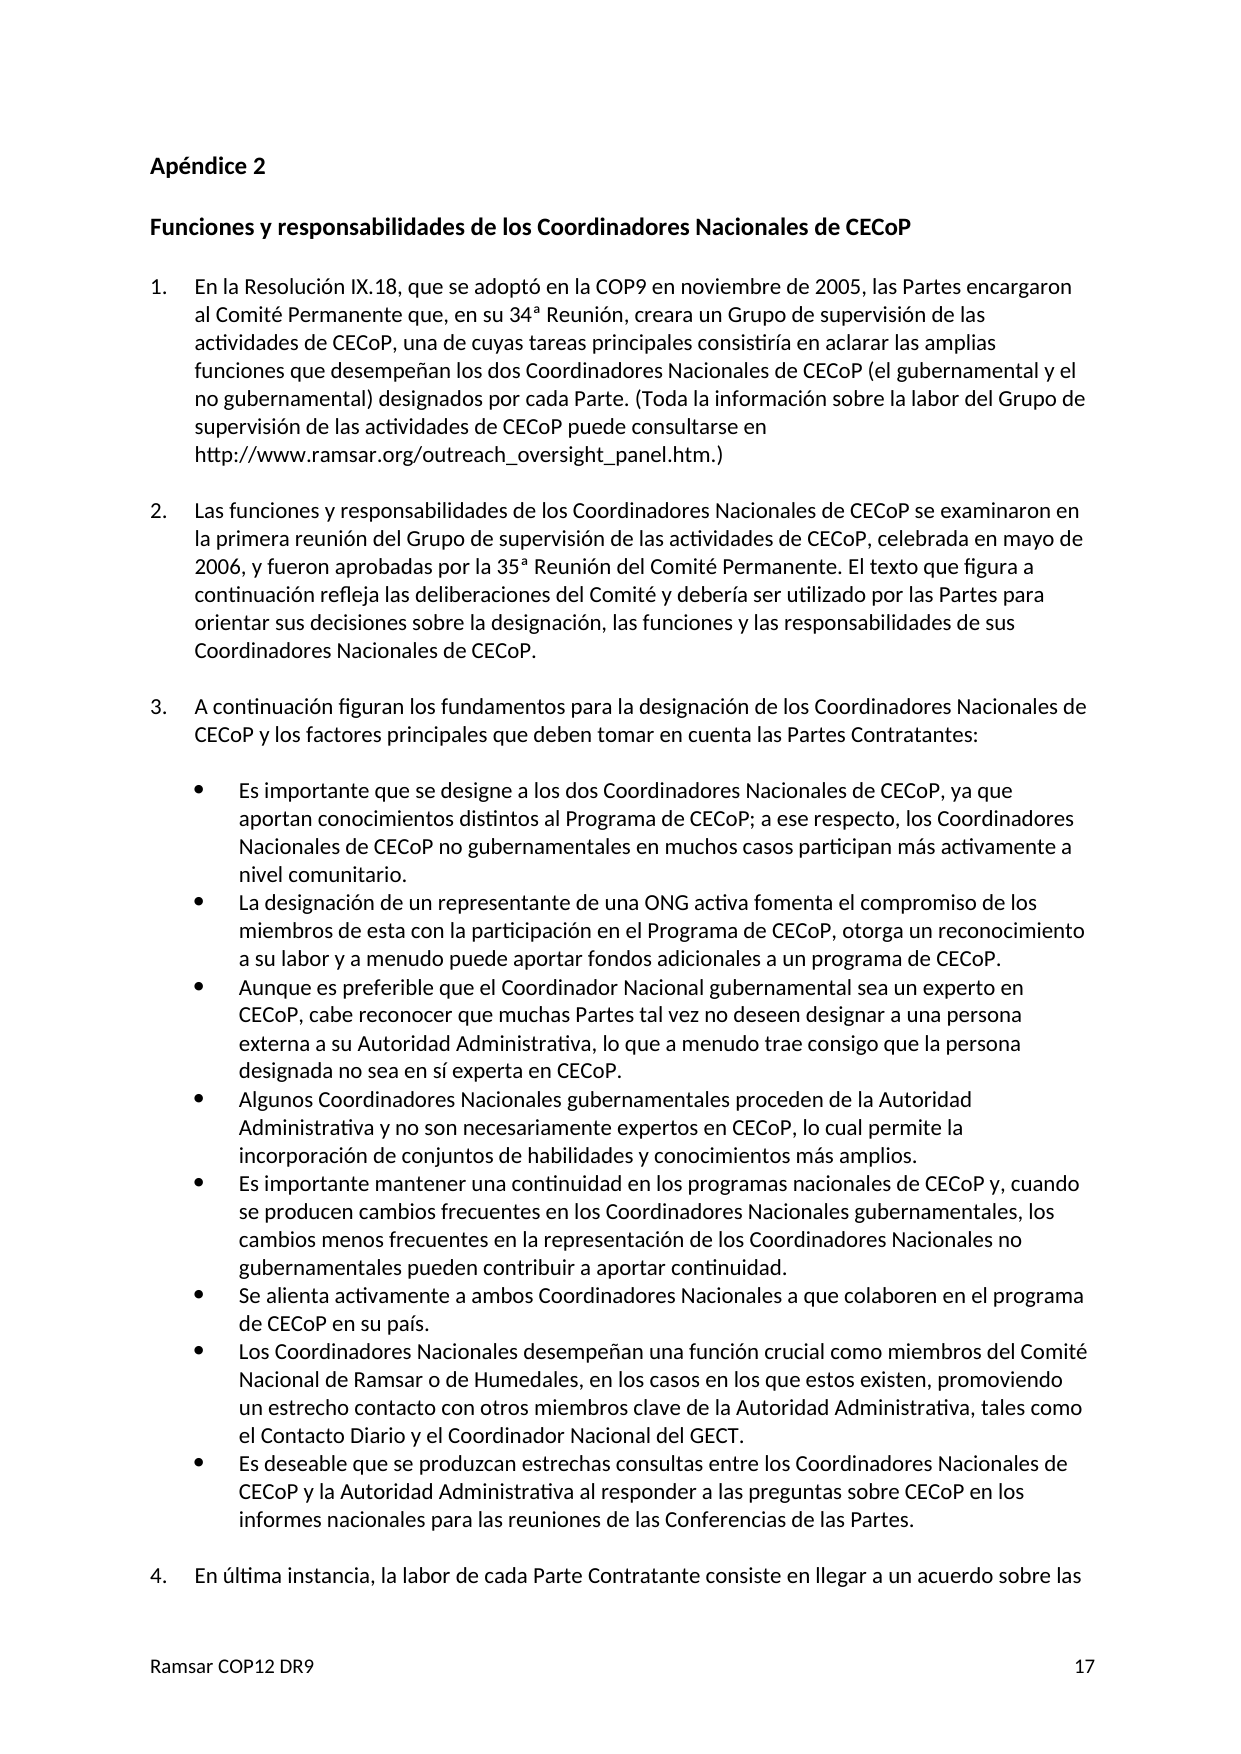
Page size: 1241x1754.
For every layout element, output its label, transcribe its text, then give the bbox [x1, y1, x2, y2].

text Apéndice 2 [150, 150, 1090, 181]
list Se alienta activamente a ambos Coordinadores Nacionales a que colaboren en el programa de CECoP en su país. [194, 1281, 1090, 1337]
text 2. Las funciones y responsabilidades de los Coordinadores Nacionales de CECoP se examinaron en la primera reunión del Grupo de supervisión de las actividades de CECoP, celebrada en mayo de 2006, y fueron aprobadas por la 35ª Reunión del Comité Permanente. El texto que figura a continuación refleja las deliberaciones del Comité y debería ser utilizado por las Partes para orientar sus decisiones sobre la designación, las funciones y las responsabilidades de sus Coordinadores Nacionales de CECoP. [150, 496, 1090, 664]
list Los Coordinadores Nacionales desempeñan una función crucial como miembros del Comité Nacional de Ramsar o de Humedales, en los casos en los que estos existen, promoviendo un estrecho contacto con otros miembros clave de la Autoridad Administrativa, tales como el Contacto Diario y el Coordinador Nacional del GECT. [194, 1337, 1090, 1449]
list Aunque es preferible que el Coordinador Nacional gubernamental sea un experto en CECoP, cabe reconocer que muchas Partes tal vez no deseen designar a una persona externa a su Autoridad Administrativa, lo que a menudo trae consigo que la persona designada no sea en sí experta en CECoP. [194, 973, 1090, 1085]
list Algunos Coordinadores Nacionales gubernamentales proceden de la Autoridad Administrativa y no son necesariamente expertos en CECoP, lo cual permite la incorporación de conjuntos de habilidades y conocimientos más amplios. [194, 1085, 1090, 1169]
list La designación de un representante de una ONG activa fomenta el compromiso de los miembros de esta con la participación en el Programa de CECoP, otorga un reconocimiento a su labor y a menudo puede aportar fondos adicionales a un programa de CECoP. [194, 888, 1090, 973]
list Es importante que se designe a los dos Coordinadores Nacionales de CECoP, ya que aportan conocimientos distintos al Programa de CECoP; a ese respecto, los Coordinadores Nacionales de CECoP no gubernamentales en muchos casos participan más activamente a nivel comunitario. [194, 776, 1090, 888]
list Es deseable que se produzcan estrechas consultas entre los Coordinadores Nacionales de CECoP y la Autoridad Administrativa al responder a las preguntas sobre CECoP en los informes nacionales para las reuniones de las Conferencias de las Partes. [194, 1449, 1090, 1533]
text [150, 1561, 1090, 1589]
text 1. En la Resolución IX.18, que se adoptó en la COP9 en noviembre de 2005, las Partes encargaron al Comité Permanente que, en su 34ª Reunión, creara un Grupo de supervisión de las actividades de CECoP, una de cuyas tareas principales consistiría en aclarar las amplias funciones que desempeñan los dos Coordinadores Nacionales de CECoP (el gubernamental y el no gubernamental) designados por cada Parte. (Toda la información sobre la labor del Grupo de supervisión de las actividades de CECoP puede consultarse en http://www.ramsar.org/outreach_oversight_panel.htm.) [150, 272, 1090, 468]
list Es importante mantener una continuidad en los programas nacionales de CECoP y, cuando se producen cambios frecuentes en los Coordinadores Nacionales gubernamentales, los cambios menos frecuentes en la representación de los Coordinadores Nacionales no gubernamentales pueden contribuir a aportar continuidad. [194, 1169, 1090, 1281]
text Funciones y responsabilidades de los Coordinadores Nacionales de CECoP [150, 211, 1090, 242]
text 3. A continuación figuran los fundamentos para la designación de los Coordinadores Nacionales de CECoP y los factores principales que deben tomar en cuenta las Partes Contratantes: [150, 692, 1090, 748]
